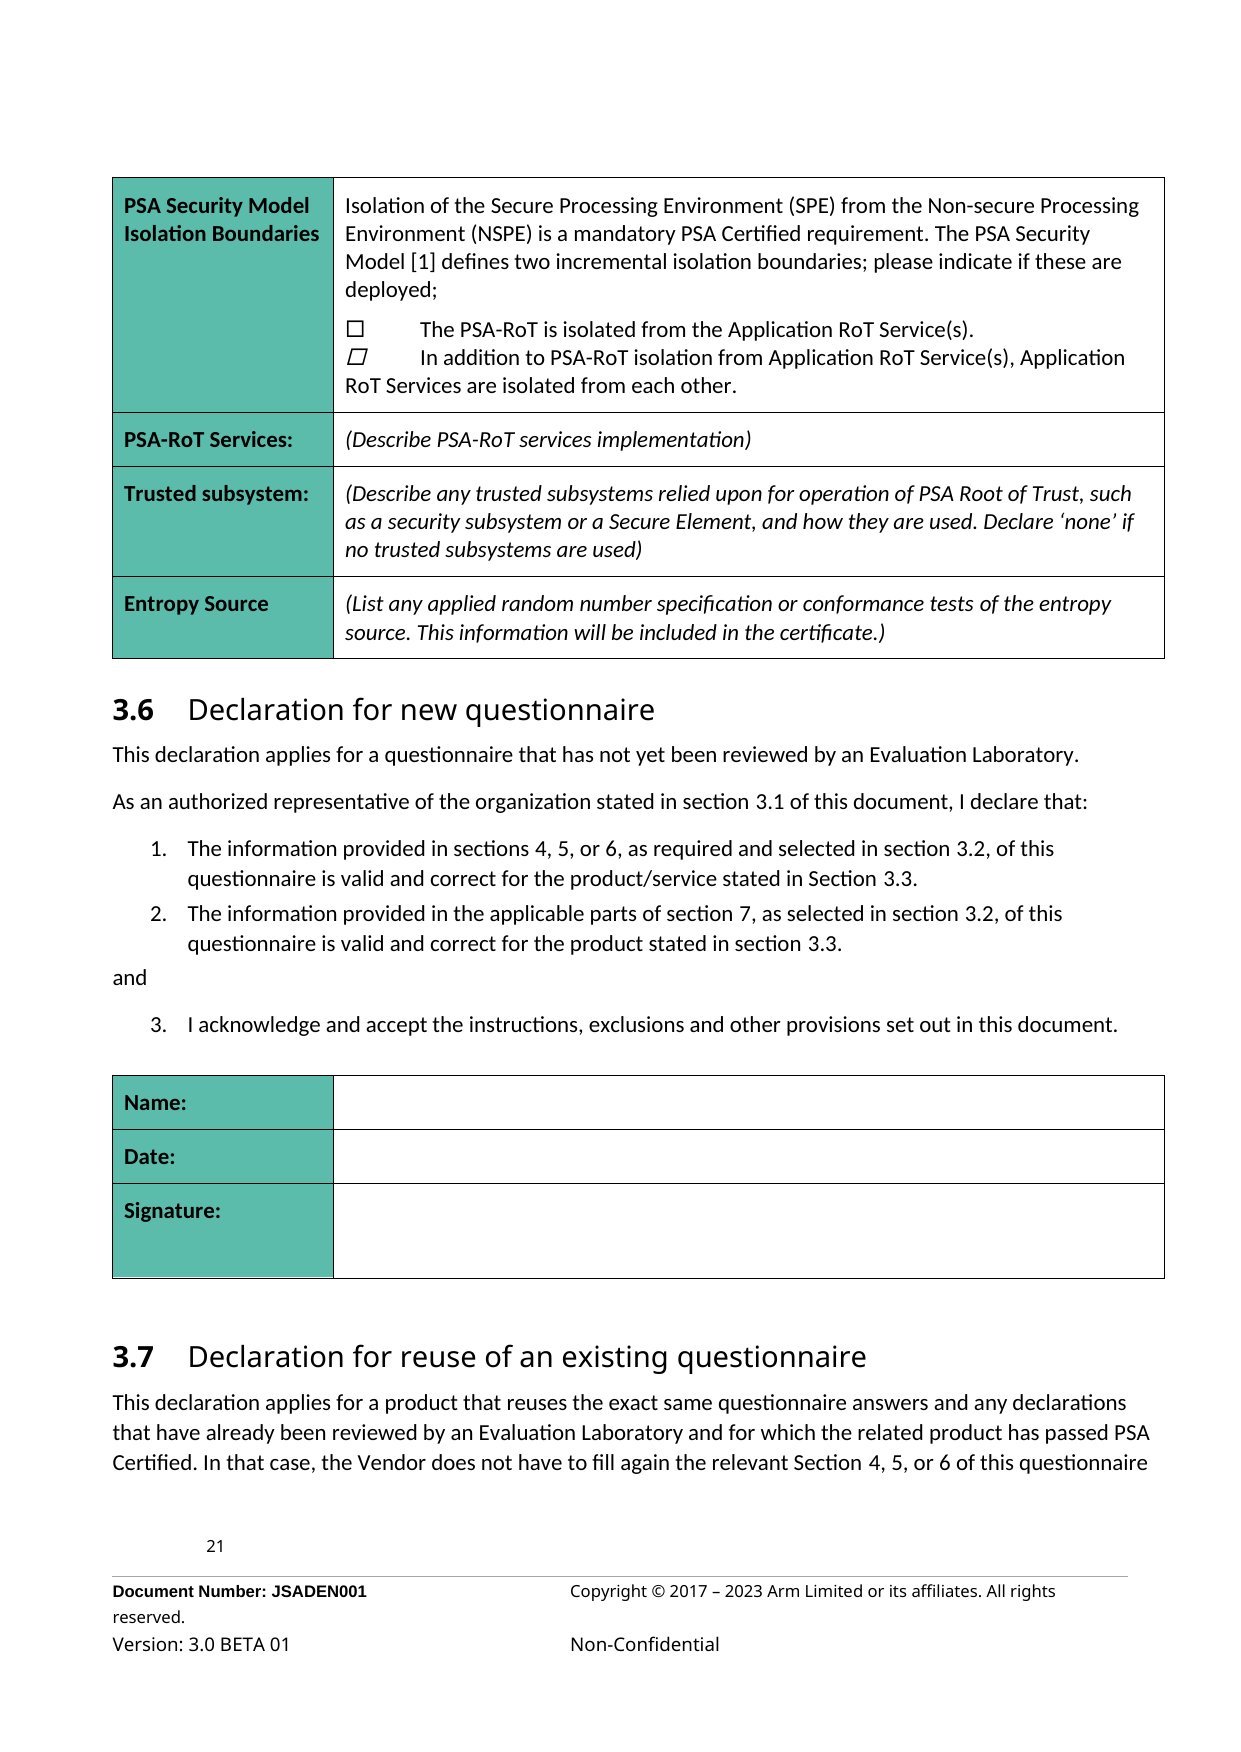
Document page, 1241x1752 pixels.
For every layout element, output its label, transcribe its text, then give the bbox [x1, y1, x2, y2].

table_cell Date: [113, 1130, 333, 1183]
table_cell PSA Security Model Isolation Boundaries [113, 178, 333, 412]
subtitle Declaration for reuse of an existing questionnaire [112, 1344, 1165, 1373]
table_cell (List any applied random number specification or conformance tests of the entropy source. This information will be included in the certificate.) [334, 577, 1164, 658]
table_cell Signature: [113, 1184, 333, 1277]
text As an authorized representative of the organization stated in section 3.1 of this document, I declare that: [112, 787, 1165, 815]
subtitle Declaration for new questionnaire [112, 697, 1165, 726]
table_cell Isolation of the Secure Processing Environment (SPE) from the Non-secure Processing Environment (NSPE) is a mandatory PSA Certified requirement. The PSA Security Model [1] defines two incremental isolation boundaries; please indicate if these are deployed; The PSA-RoT is isolated from the Application RoT Service(s). In addition to PSA-RoT isolation from Application RoT Service(s), Application RoT Services are isolated from each other. [334, 178, 1164, 412]
list I acknowledge and accept the instructions, exclusions and other provisions set out in this document. [150, 1010, 1165, 1068]
table_cell (Describe any trusted subsystems relied upon for operation of PSA Root of Trust, such as a security subsystem or a Secure Element, and how they are used. Declare ‘none’ if no trusted subsystems are used) [334, 467, 1164, 576]
table_cell Trusted subsystem: [113, 467, 333, 576]
table_cell (Describe PSA-RoT services implementation) [334, 413, 1164, 466]
table_header [334, 1076, 1164, 1129]
table_header Name: [113, 1076, 333, 1129]
table_cell Entropy Source [113, 577, 333, 658]
text and [112, 963, 1165, 991]
text This declaration applies for a questionnaire that has not yet been reviewed by an Evaluation Laboratory. [112, 740, 1165, 768]
table_cell PSA-RoT Services: [113, 413, 333, 466]
table_cell [334, 1130, 1164, 1183]
list The information provided in sections 4, 5, or 6, as required and selected in section 3.2, of this questionnaire is valid and correct for the product/service stated in Section 3.3. [150, 834, 1165, 892]
table_cell [334, 1184, 1164, 1277]
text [112, 1388, 1165, 1476]
list The information provided in the applicable parts of section 7, as selected in section 3.2, of this questionnaire is valid and correct for the product stated in section 3.3. [150, 899, 1165, 957]
